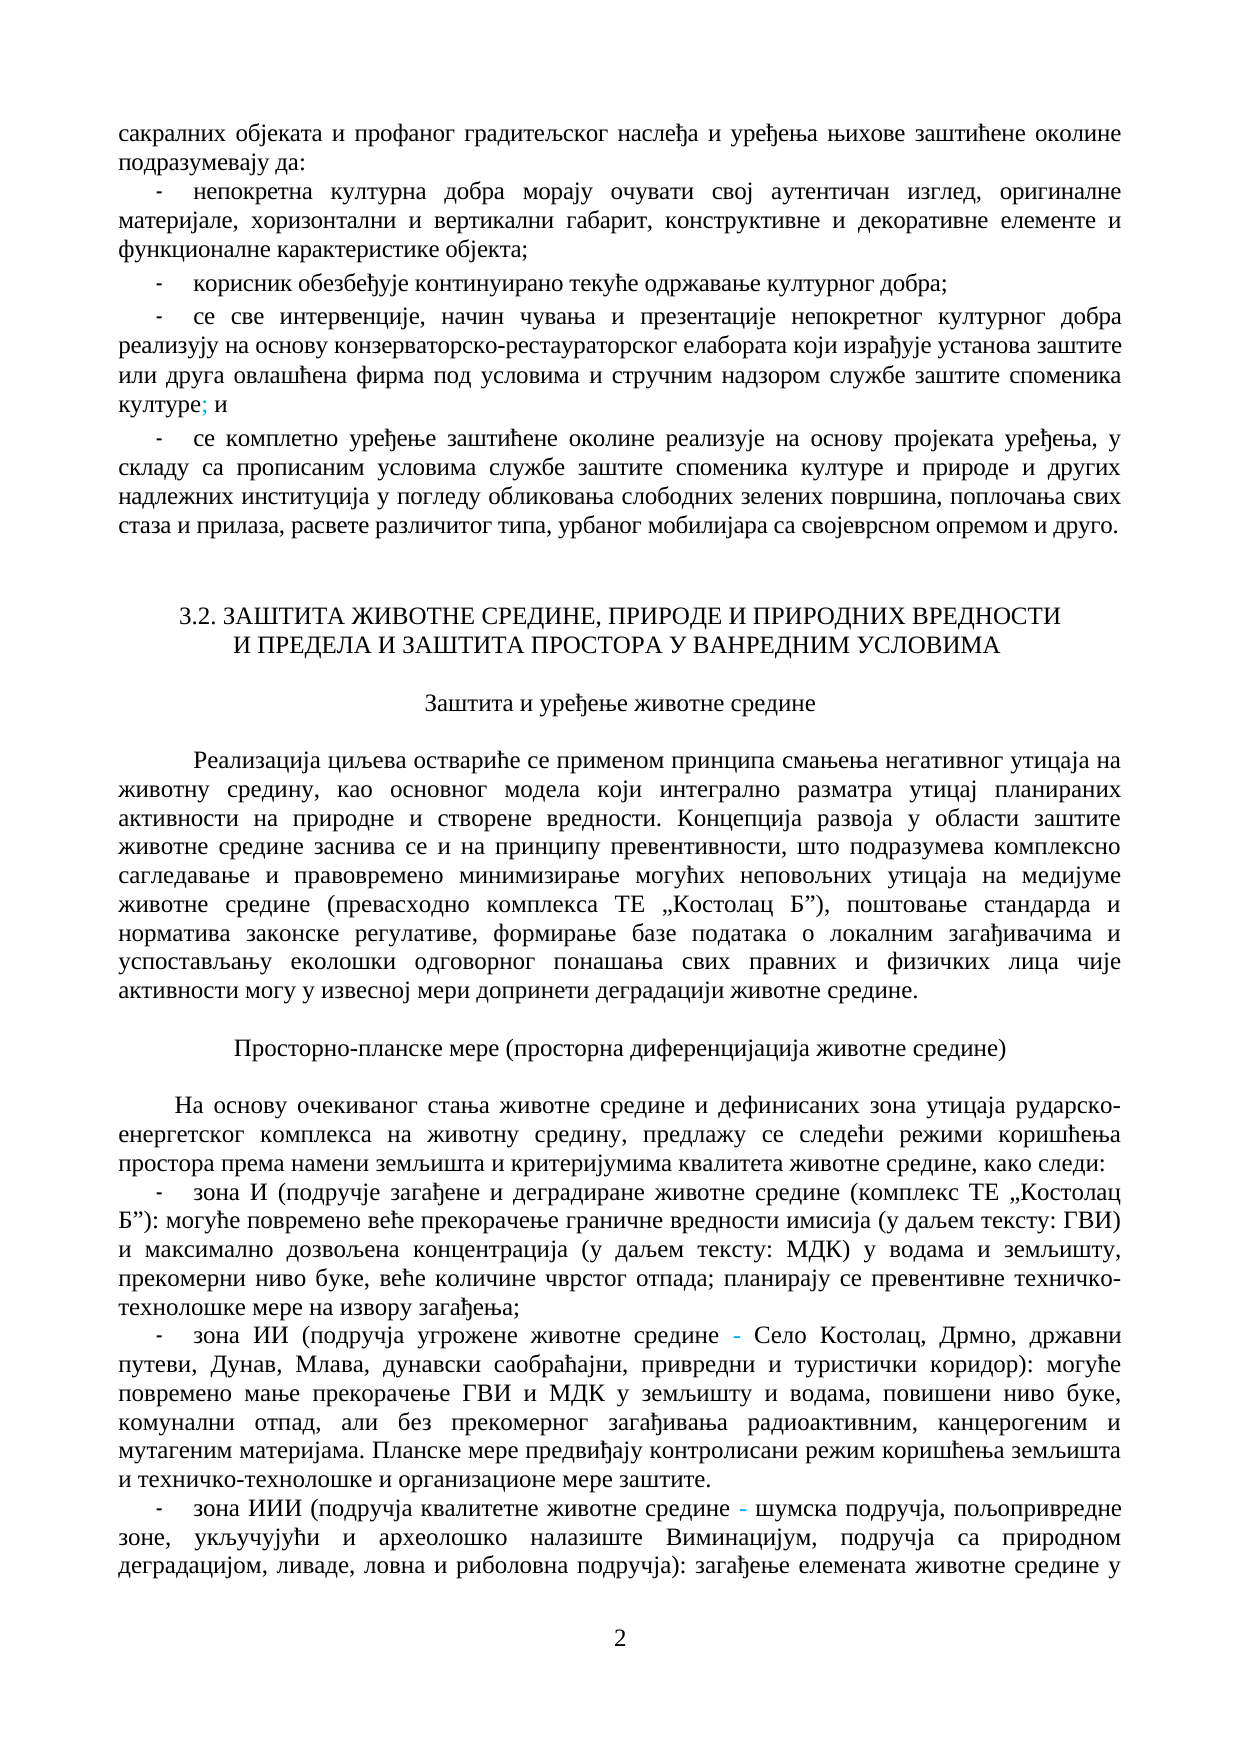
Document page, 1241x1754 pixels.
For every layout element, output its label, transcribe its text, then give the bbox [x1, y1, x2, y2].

text На основу очекиваног стања животне средине и дефинисаних зона утицаја рударско-енергетског комплекса на животну средину, предлажу се следећи режими коришћења простора према намени земљишта и критеријумима квалитета животне средине, како следи: [118, 1090, 1122, 1176]
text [118, 118, 1122, 176]
list зона ИИ (подручја угрожене животне средине - Село Костолац, Дрмно, државни путеви, Дунав, Млава, дунавски саобраћајни, привредни и туристички коридор): могуће повремено мање прекорачење ГВИ и МДК у земљишту и водама, повишени ниво буке, комунални отпад, али без прекомерног загађивања радиоактивним, канцерогеним и мутагеним материјама. Планске мере предвиђају контролисани режим коришћења земљишта и техничко-технолошке и организационе мере заштите. [118, 1320, 1122, 1493]
text Реализација циљева оствариће се применом принципа смањења негативног утицаја на животну средину, као основног модела који интегрално разматра утицај планираних активности на природне и створене вредности. Концепција развоја у области заштите животне средине заснива се и на принципу превентивности, што подразумева комплексно сагледавање и правовремено минимизирање могућих неповољних утицаја на медијуме животне средине (превасходно комплекса ТЕ „Костолац Б”), поштовање стандарда и норматива законске регулативе, формирање базе података о локалним загађивачима и успостављању еколошки одговорног понашања свих правних и физичких лица чије активности могу у извесној мери допринети деградацији животне средине. [118, 745, 1122, 1004]
text Заштита и уређење животне средине [118, 688, 1122, 716]
list корисник обезбеђује континуирано текуће одржавање културног добра; [118, 268, 1122, 297]
text 3.2. ЗАШТИТА ЖИВОТНЕ СРЕДИНЕ, ПРИРОДЕ И ПРИРОДНИХ ВРЕДНОСТИ [118, 601, 1122, 630]
list се све интервенције, начин чувања и презентације непокретног културног добра реализују на основу конзерваторско-рестаураторског елабората који израђује установа заштите или друга овлашћена фирма под условима и стручним надзором службе заштите споменика културе; и [118, 301, 1122, 418]
list непокретна културна добра морају очувати свој аутентичан изглед, оригиналне материјале, хоризонтални и вертикални габарит, конструктивне и декоративне елементе и функционалне карактеристике објекта; [118, 176, 1122, 263]
list се комплетно уређење заштићене околине реализује на основу пројеката уређења, у складу са прописаним условима службе заштите споменика културе и природе и других надлежних институција у погледу обликовања слободних зелених површина, поплочања свих стаза и прилаза, расвете различитог типа, урбаног мобилијара са својеврсном опремом и друго. [118, 423, 1122, 539]
list зона И (подручје загађене и деградиране животне средине (комплекс ТЕ „Костолац Б”): могуће повремено веће прекорачење граничне вредности имисија (у даљем тексту: ГВИ) и максимално дозвољена концентрација (у даљем тексту: МДК) у водама и земљишту, прекомерни ниво буке, веће количине чврстог отпада; планирају се превентивне техничко-технолошке мере на извору загађења; [118, 1176, 1122, 1320]
text И ПРЕДЕЛА И ЗАШТИТА ПРОСТОРА У ВАНРЕДНИМ УСЛОВИМА [118, 630, 1122, 688]
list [118, 1493, 1122, 1579]
text Просторно-планске мере (просторна диференцијација животне средине) [118, 1033, 1122, 1061]
